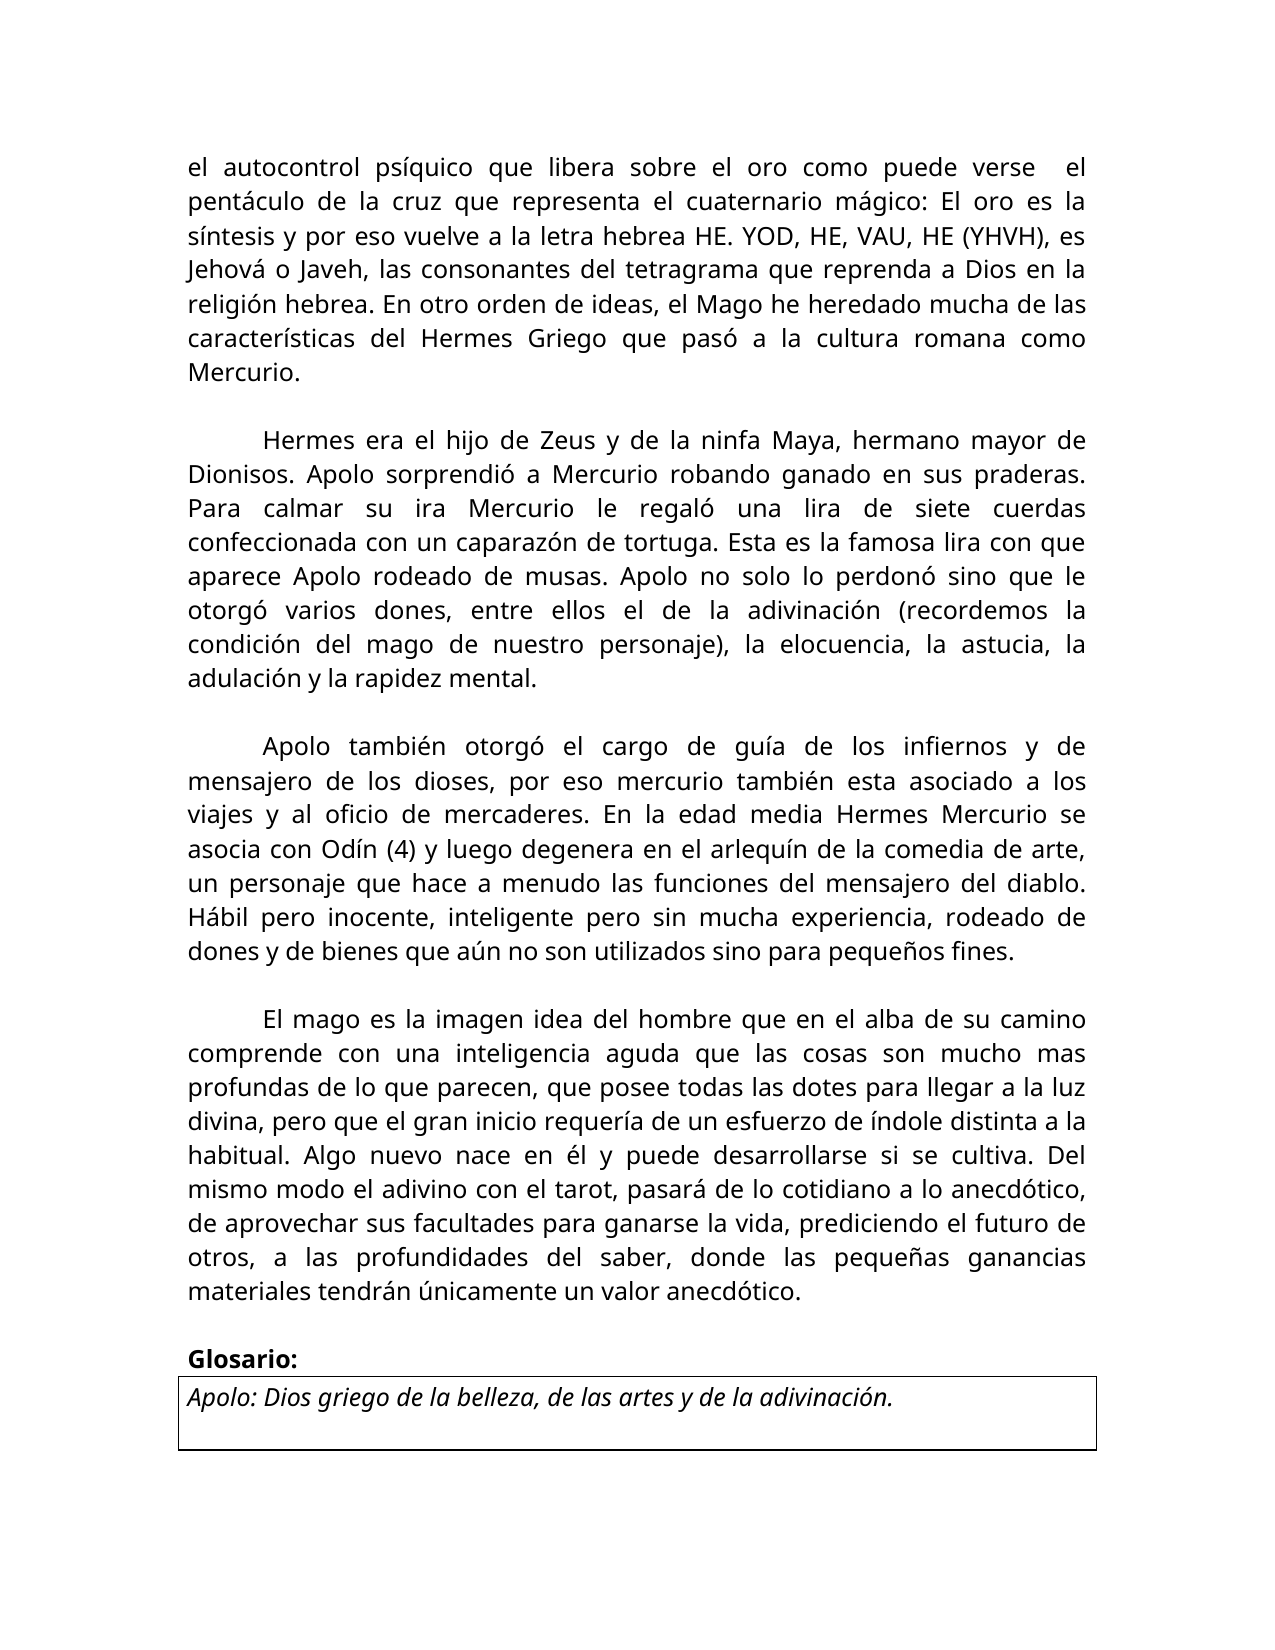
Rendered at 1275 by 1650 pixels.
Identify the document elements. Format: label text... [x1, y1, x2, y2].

text Hermes era el hijo de Zeus y de la ninfa Maya, hermano mayor de Dionisos. Apolo sorprendió a Mercurio robando ganado en sus praderas. Para calmar su ira Mercurio le regaló una lira de siete cuerdas confeccionada con un caparazón de tortuga. Esta es la famosa lira con que aparece Apolo rodeado de musas. Apolo no solo lo perdonó sino que le otorgó varios dones, entre ellos el de la adivinación (recordemos la condición del mago de nuestro personaje), la elocuencia, la astucia, la adulación y la rapidez mental. [187, 422, 1087, 695]
text Apolo: Dios griego de la belleza, de las artes y de la adivinación. [179, 1377, 1096, 1413]
text El mago es la imagen idea del hombre que en el alba de su camino comprende con una inteligencia aguda que las cosas son mucho mas profundas de lo que parecen, que posee todas las dotes para llegar a la luz divina, pero que el gran inicio requería de un esfuerzo de índole distinta a la habitual. Algo nuevo nace en él y puede desarrollarse si se cultiva. Del mismo modo el adivino con el tarot, pasará de lo cotidiano a lo anecdótico, de aprovechar sus facultades para ganarse la vida, prediciendo el futuro de otros, a las profundidades del saber, donde las pequeñas ganancias materiales tendrán únicamente un valor anecdótico. [187, 1002, 1087, 1308]
text Glosario: [187, 1342, 1087, 1376]
text Apolo también otorgó el cargo de guía de los infiernos y de mensajero de los dioses, por eso mercurio también esta asociado a los viajes y al oficio de mercaderes. En la edad media Hermes Mercurio se asocia con Odín (4) y luego degenera en el arlequín de la comedia de arte, un personaje que hace a menudo las funciones del mensajero del diablo. Hábil pero inocente, inteligente pero sin mucha experiencia, rodeado de dones y de bienes que aún no son utilizados sino para pequeños fines. [187, 729, 1087, 967]
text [187, 150, 1087, 388]
